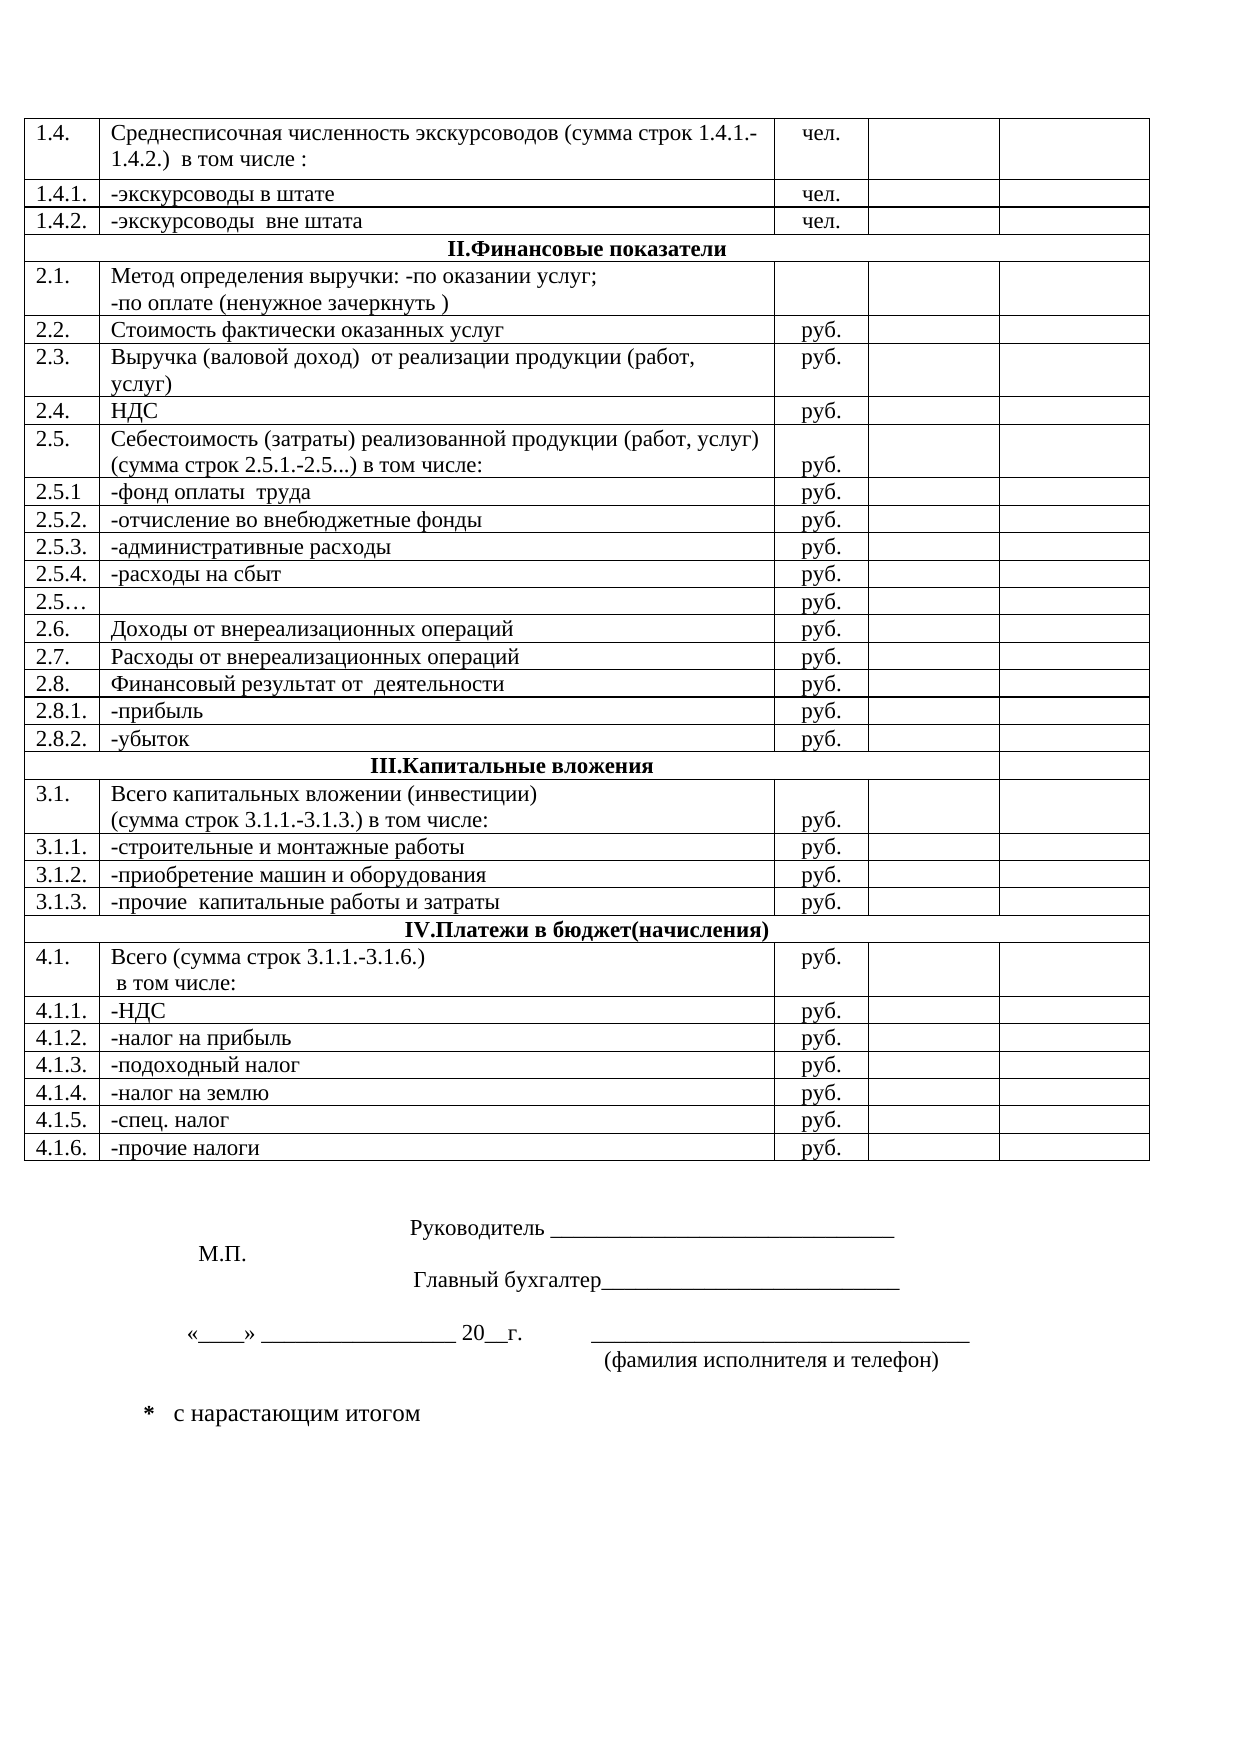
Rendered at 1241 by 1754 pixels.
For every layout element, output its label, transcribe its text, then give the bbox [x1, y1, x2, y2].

table_cell 4.1. [25, 943, 99, 996]
table_cell [1000, 834, 1149, 860]
text * с нарастающим итогом [118, 1398, 1152, 1427]
table_cell [869, 316, 999, 342]
table_cell [869, 943, 999, 996]
table_cell [869, 425, 999, 477]
table_cell руб. [775, 1079, 868, 1105]
table_cell -фонд оплаты труда [100, 478, 774, 505]
table_cell [1000, 888, 1149, 914]
table_cell 2.8. [25, 670, 99, 696]
table_cell 2.2. [25, 316, 99, 342]
table_cell [869, 888, 999, 914]
table_cell 1.4.1. [25, 180, 99, 206]
table_cell -приобретение машин и оборудования [100, 861, 774, 887]
table_cell руб. [775, 506, 868, 532]
table_cell [1000, 533, 1149, 559]
table_cell руб. [775, 670, 868, 696]
table_cell [869, 1079, 999, 1105]
table_cell руб. [775, 888, 868, 914]
table_cell руб. [775, 561, 868, 587]
table_cell Расходы от внереализационных операций [100, 643, 774, 669]
table_cell [1000, 1106, 1149, 1133]
table_cell 4.1.4. [25, 1079, 99, 1105]
table_cell [869, 725, 999, 751]
table_cell IV.Платежи в бюджет(начисления) [25, 916, 1149, 942]
table_cell руб. [775, 997, 868, 1023]
table_cell -прочие налоги [100, 1134, 774, 1160]
table_cell III.Капитальные вложения [25, 752, 999, 779]
table_cell -расходы на сбыт [100, 561, 774, 587]
table_cell руб. [775, 397, 868, 423]
table_cell 2.5… [25, 588, 99, 614]
table_cell руб. [775, 1134, 868, 1160]
table_cell -подоходный налог [100, 1052, 774, 1078]
table_cell 2.5.1 [25, 478, 99, 505]
table_cell [869, 397, 999, 423]
table_cell руб. [775, 1024, 868, 1051]
table_cell 2.5.2. [25, 506, 99, 532]
table_cell Всего капитальных вложении (инвестиции) (сумма строк 3.1.1.-3.1.3.) в том числе: [100, 780, 774, 832]
table_cell [1000, 119, 1149, 179]
table_cell руб. [775, 698, 868, 724]
table_cell [1000, 1079, 1149, 1105]
table_cell [1000, 725, 1149, 751]
table_cell руб. [775, 316, 868, 342]
table_cell [1000, 861, 1149, 887]
table_cell -НДС [100, 997, 774, 1023]
table_cell [1000, 615, 1149, 642]
table_cell [869, 643, 999, 669]
table_cell [869, 119, 999, 179]
table_cell руб. [775, 780, 868, 832]
table_cell [869, 533, 999, 559]
table_cell 2.8.2. [25, 725, 99, 751]
table_cell -налог на землю [100, 1079, 774, 1105]
table_cell [1000, 943, 1149, 996]
table_cell 2.7. [25, 643, 99, 669]
table_cell -экскурсоводы вне штата [100, 208, 774, 234]
table_cell [1000, 262, 1149, 315]
table_cell Себестоимость (затраты) реализованной продукции (работ, услуг) (сумма строк 2.5.1.-2.5...) в том числе: [100, 425, 774, 477]
table_cell [869, 780, 999, 832]
table_cell 2.4. [25, 397, 99, 423]
table_cell [869, 180, 999, 206]
table_cell [869, 1134, 999, 1160]
table_cell [869, 1106, 999, 1133]
table_cell 4.1.6. [25, 1134, 99, 1160]
table_cell [1000, 506, 1149, 532]
table_cell 1.4.2. [25, 208, 99, 234]
table_cell [869, 698, 999, 724]
table_cell 4.1.5. [25, 1106, 99, 1133]
table_cell 2.3. [25, 344, 99, 396]
table_cell [1000, 180, 1149, 206]
table_cell руб. [775, 1052, 868, 1078]
table_cell [869, 561, 999, 587]
table_cell II.Финансовые показатели [25, 235, 1149, 261]
table_cell [869, 506, 999, 532]
table_cell [869, 834, 999, 860]
table_cell [1000, 1134, 1149, 1160]
table_cell Выручка (валовой доход) от реализации продукции (работ, услуг) [100, 344, 774, 396]
table_cell [1000, 670, 1149, 696]
table_cell 2.1. [25, 262, 99, 315]
table_cell [869, 615, 999, 642]
table_cell [1000, 588, 1149, 614]
table_cell -административные расходы [100, 533, 774, 559]
table_cell 4.1.2. [25, 1024, 99, 1051]
table_cell руб. [775, 425, 868, 477]
table_cell руб. [775, 533, 868, 559]
table_cell руб. [775, 725, 868, 751]
table_cell [775, 262, 868, 315]
table_cell [1000, 561, 1149, 587]
text «____» _________________ 20__г. _________________________________ (фамилия исполнителя и телефон) [118, 1319, 1152, 1372]
table_cell руб. [775, 478, 868, 505]
table_cell руб. [775, 861, 868, 887]
table_cell руб. [775, 643, 868, 669]
table_cell [869, 262, 999, 315]
table_cell [869, 1052, 999, 1078]
text Руководитель ______________________________ [118, 1214, 1152, 1240]
table_cell -налог на прибыль [100, 1024, 774, 1051]
table_cell руб. [775, 943, 868, 996]
table_cell [869, 588, 999, 614]
table_cell 4.1.1. [25, 997, 99, 1023]
table_cell НДС [100, 397, 774, 423]
table_cell [1000, 397, 1149, 423]
table_cell 2.5.4. [25, 561, 99, 587]
table_cell [1000, 478, 1149, 505]
table_cell Всего (сумма строк 3.1.1.-3.1.6.) в том числе: [100, 943, 774, 996]
table_cell чел. [775, 180, 868, 206]
table_cell [869, 670, 999, 696]
table_cell [1000, 643, 1149, 669]
table_cell руб. [775, 588, 868, 614]
table_cell -отчисление во внебюджетные фонды [100, 506, 774, 532]
table_cell -прочие капитальные работы и затраты [100, 888, 774, 914]
table_cell 3.1.3. [25, 888, 99, 914]
text М.П. [118, 1240, 1152, 1267]
table_cell -строительные и монтажные работы [100, 834, 774, 860]
table_cell чел. [775, 119, 868, 179]
table_cell [1000, 316, 1149, 342]
table_cell Стоимость фактически оказанных услуг [100, 316, 774, 342]
table_cell [869, 997, 999, 1023]
table_cell руб. [775, 834, 868, 860]
table_cell [1000, 698, 1149, 724]
table_cell чел. [775, 208, 868, 234]
table_cell -спец. налог [100, 1106, 774, 1133]
table_cell [869, 208, 999, 234]
table_cell [100, 588, 774, 614]
table_cell 2.8.1. [25, 698, 99, 724]
table_cell [1000, 1024, 1149, 1051]
table_cell [869, 861, 999, 887]
table_cell 2.5. [25, 425, 99, 477]
table_cell [869, 344, 999, 396]
table_cell [1000, 208, 1149, 234]
table_cell 2.5.3. [25, 533, 99, 559]
table_cell [869, 1024, 999, 1051]
table_cell -экскурсоводы в штате [100, 180, 774, 206]
table_cell 3.1.2. [25, 861, 99, 887]
table_cell руб. [775, 344, 868, 396]
table_cell -прибыль [100, 698, 774, 724]
table_cell Среднесписочная численность экскурсоводов (сумма строк 1.4.1.-1.4.2.) в том числе : [100, 119, 774, 179]
table_cell [1000, 997, 1149, 1023]
table_cell 4.1.3. [25, 1052, 99, 1078]
table_cell руб. [775, 1106, 868, 1133]
table_cell -убыток [100, 725, 774, 751]
table_cell 3.1.1. [25, 834, 99, 860]
table_cell [1000, 780, 1149, 832]
table_cell Доходы от внереализационных операций [100, 615, 774, 642]
table_cell [1000, 344, 1149, 396]
table_cell Финансовый результат от деятельности [100, 670, 774, 696]
table_cell [869, 478, 999, 505]
table_cell [1000, 425, 1149, 477]
table_cell 2.6. [25, 615, 99, 642]
table_cell 1.4. [25, 119, 99, 179]
table_cell 3.1. [25, 780, 99, 832]
table_cell [1000, 1052, 1149, 1078]
table_cell руб. [775, 615, 868, 642]
text Главный бухгалтер__________________________ [118, 1267, 1152, 1293]
table_cell [1000, 752, 1149, 779]
table_cell Метод определения выручки: -по оказании услуг; -по оплате (ненужное зачеркнуть ) [100, 262, 774, 315]
